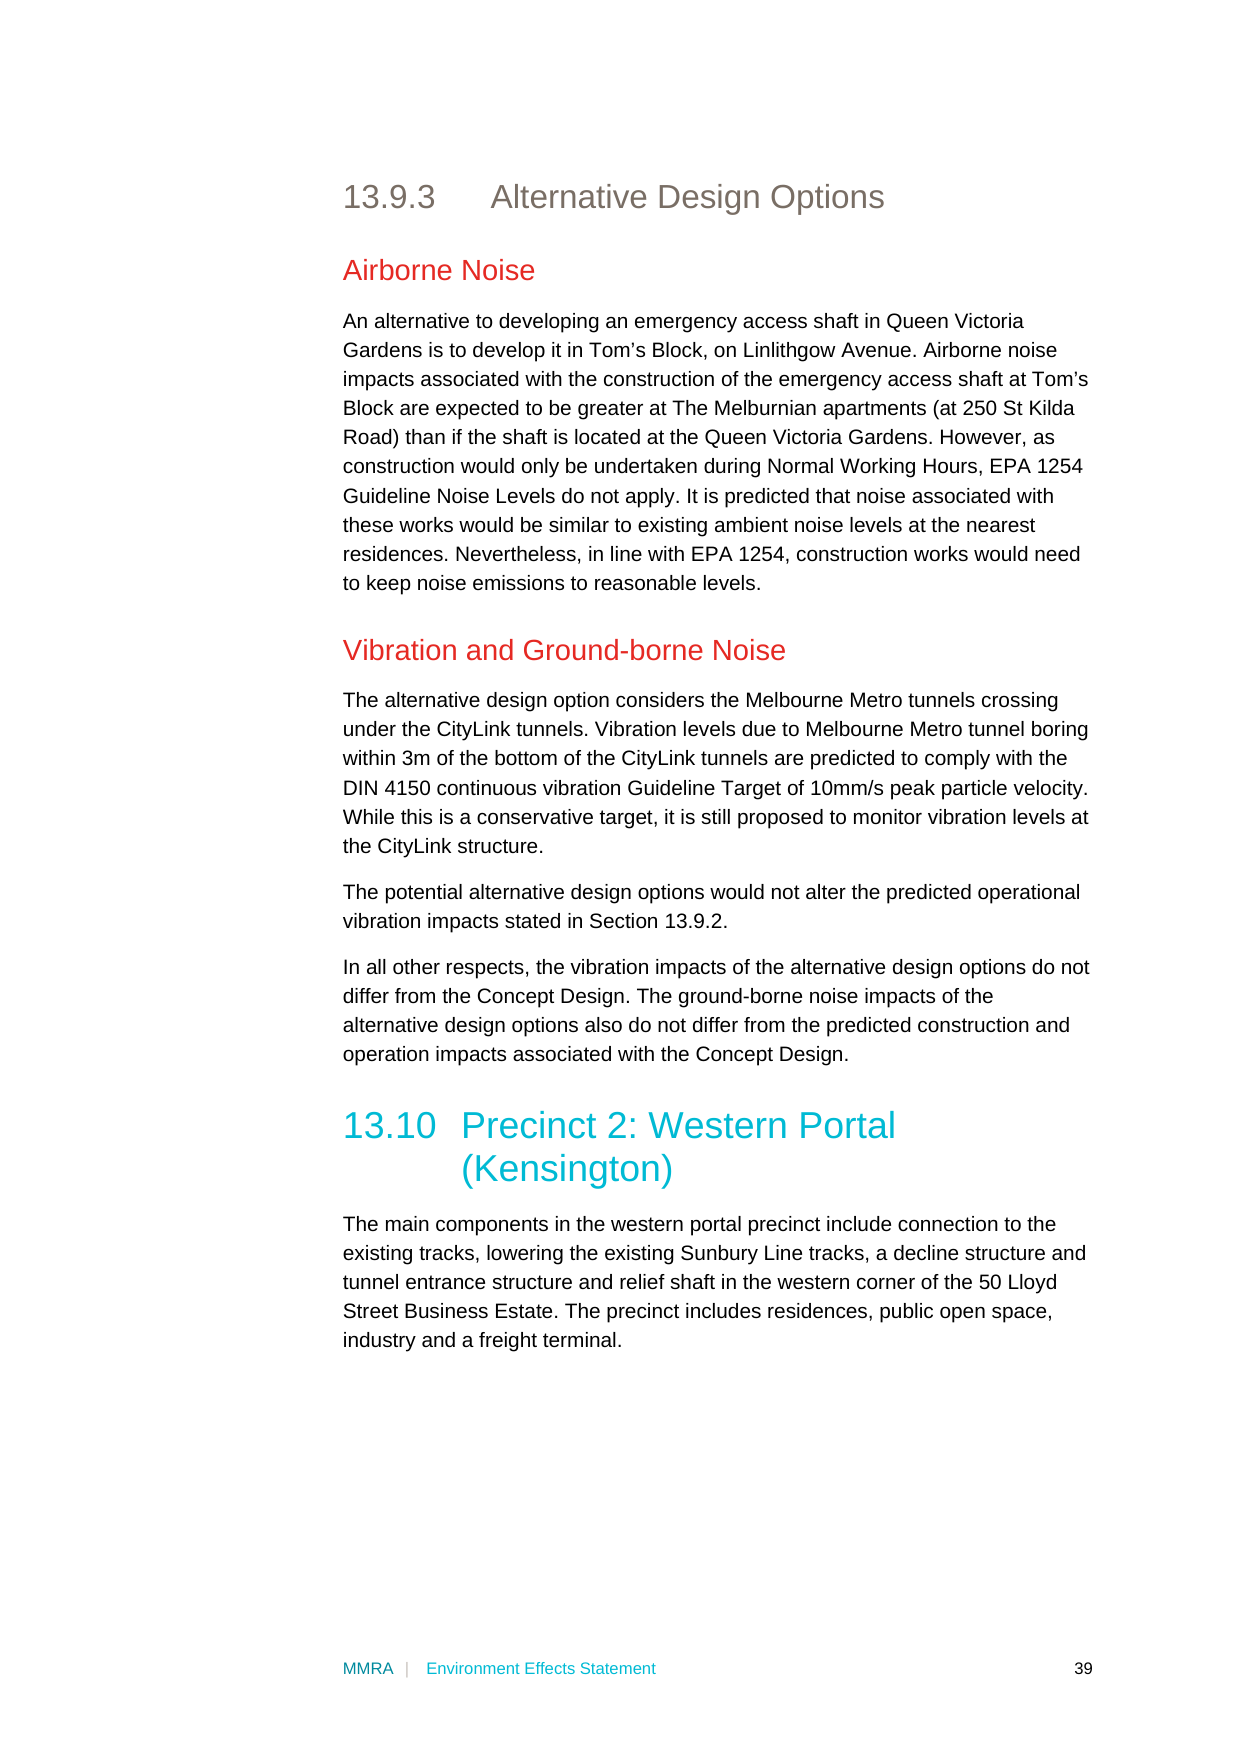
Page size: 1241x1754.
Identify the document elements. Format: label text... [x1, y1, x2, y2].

text The main components in the western portal precinct include connection to the existing tracks, lowering the existing Sunbury Line tracks, a decline structure and tunnel entrance structure and relief shaft in the western corner of the 50 Lloyd Street Business Estate. The precinct includes residences, public open space, industry and a freight terminal. [343, 1206, 1092, 1352]
subtitle Precinct 2: Western Portal (Kensington) [343, 1103, 1092, 1190]
subtitle Vibration and Ground-borne Noise [343, 632, 1092, 666]
subtitle Alternative Design Options [343, 177, 1092, 216]
text The potential alternative design options would not alter the predicted operational vibration impacts stated in Section ‎13.9.2. [343, 874, 1092, 933]
text In all other respects, the vibration impacts of the alternative design options do not differ from the Concept Design. The ground-borne noise impacts of the alternative design options also do not differ from the predicted construction and operation impacts associated with the Concept Design. [343, 949, 1092, 1066]
subtitle Airborne Noise [343, 253, 1092, 287]
text The alternative design option considers the Melbourne Metro tunnels crossing under the CityLink tunnels. Vibration levels due to Melbourne Metro tunnel boring within 3m of the bottom of the CityLink tunnels are predicted to comply with the DIN 4150 continuous vibration Guideline Target of 10mm/s peak particle velocity. While this is a conservative target, it is still proposed to monitor vibration levels at the CityLink structure. [343, 683, 1092, 858]
text An alternative to developing an emergency access shaft in Queen Victoria Gardens is to develop it in Tom’s Block, on Linlithgow Avenue. Airborne noise impacts associated with the construction of the emergency access shaft at Tom’s Block are expected to be greater at The Melburnian apartments (at 250 St Kilda Road) than if the shaft is located at the Queen Victoria Gardens. However, as construction would only be undertaken during Normal Working Hours, EPA 1254 Guideline Noise Levels do not apply. It is predicted that noise associated with these works would be similar to existing ambient noise levels at the nearest residences. Nevertheless, in line with EPA 1254, construction works would need to keep noise emissions to reasonable levels. [343, 303, 1092, 595]
